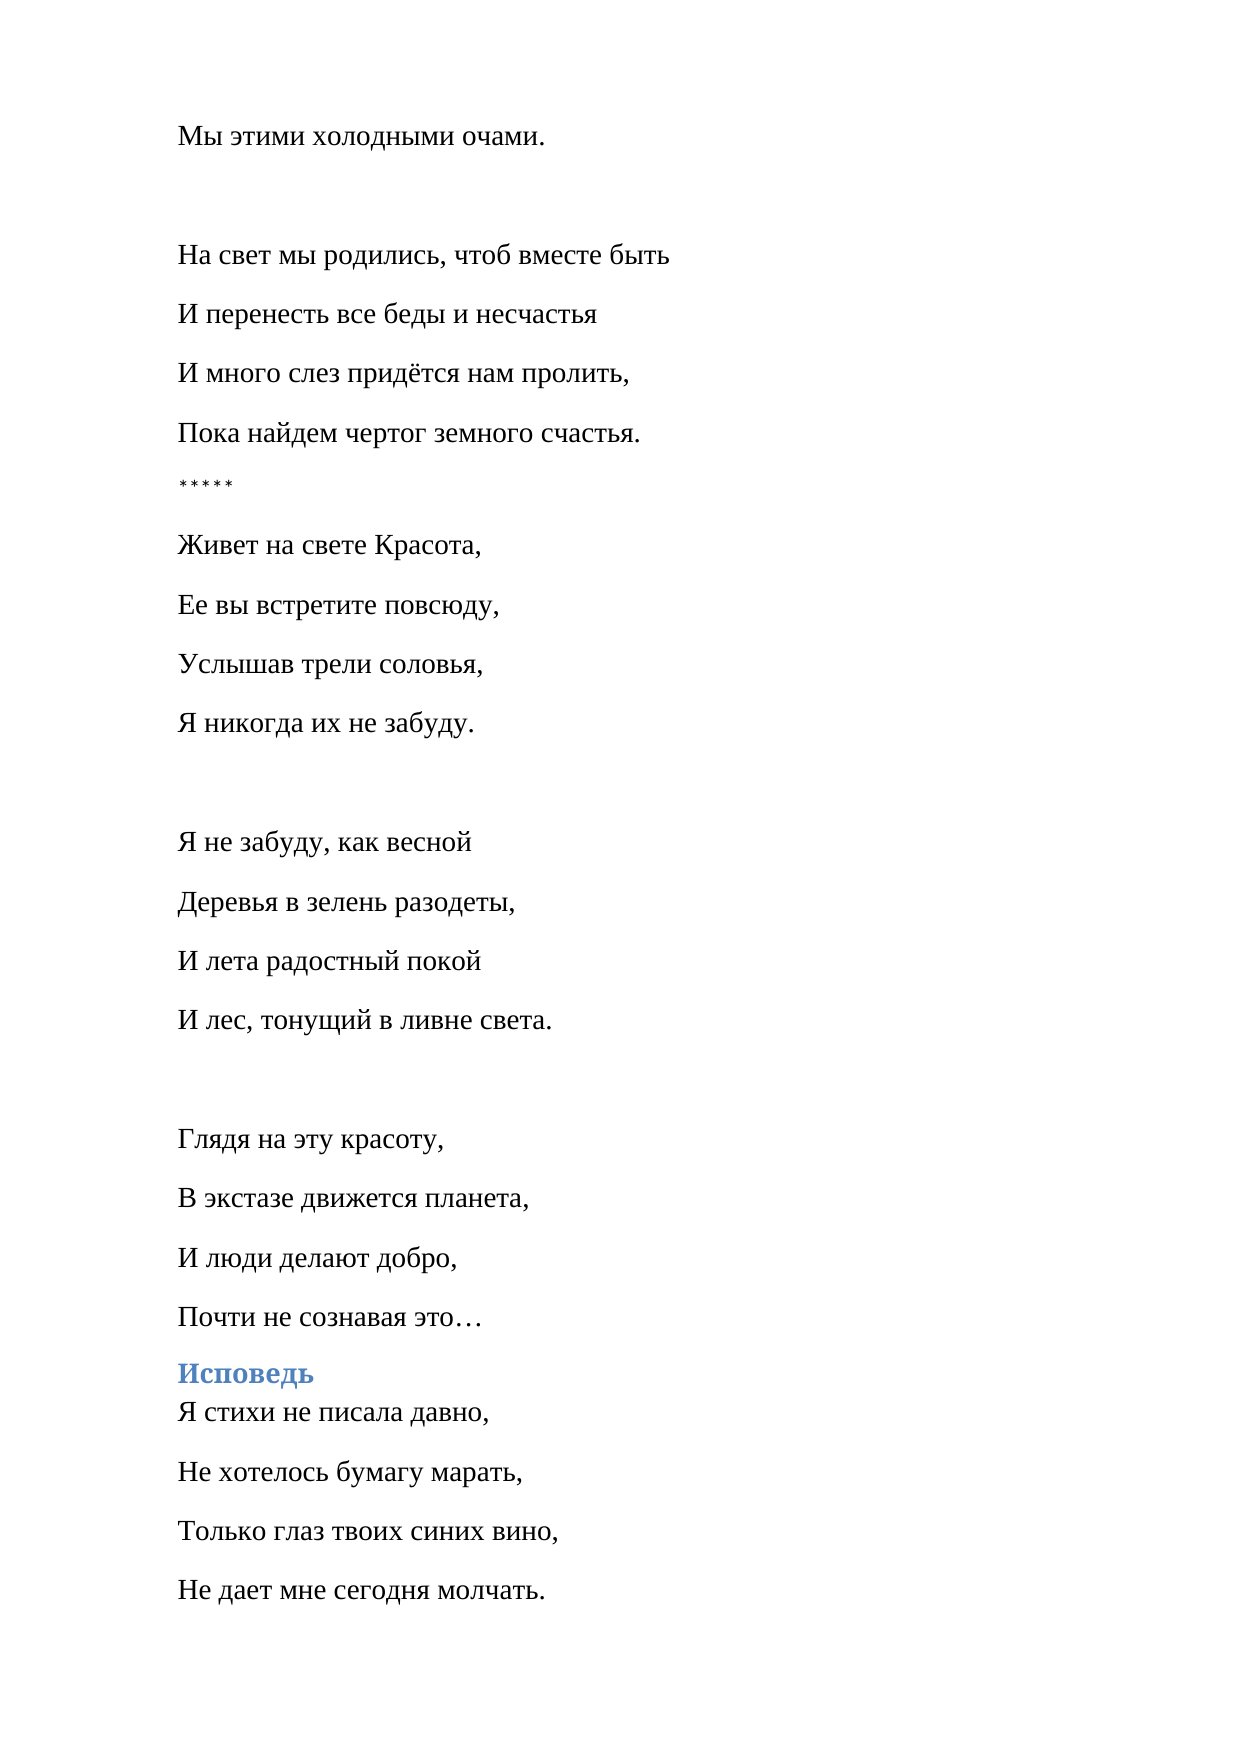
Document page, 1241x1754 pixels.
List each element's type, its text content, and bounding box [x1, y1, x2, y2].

text И перенесть все беды и несчастья [177, 296, 1152, 330]
text ***** [177, 474, 1152, 502]
text И люди делают добро, [177, 1240, 1152, 1273]
text Только глаз твоих синих вино, [177, 1513, 1152, 1547]
text И лета радостный покой [177, 943, 1152, 977]
text Ее вы встретите повсюду, [177, 587, 1152, 620]
text В экстазе движется планета, [177, 1181, 1152, 1214]
text Я стихи не писала давно, [177, 1394, 1152, 1428]
text Деревья в зелень разодеты, [177, 884, 1152, 917]
text Живет на свете Красота, [177, 527, 1152, 561]
text На свет мы родились, чтоб вместе быть [177, 237, 1152, 270]
text Не хотелось бумагу марать, [177, 1454, 1152, 1487]
text Я не забуду, как весной [177, 824, 1152, 858]
text Услышав трели соловья, [177, 646, 1152, 680]
text Не дает мне сегодня молчать. [177, 1572, 1152, 1606]
text Почти не сознавая это… [177, 1299, 1152, 1333]
text И много слез придётся нам пролить, [177, 356, 1152, 389]
text Глядя на эту красоту, [177, 1121, 1152, 1155]
text И лес, тонущий в ливне света. [177, 1002, 1152, 1036]
text Мы этими холодными очами. [177, 118, 1152, 152]
subtitle Исповедь [177, 1359, 1152, 1390]
text Пока найдем чертог земного счастья. [177, 415, 1152, 448]
text Я никогда их не забуду. [177, 706, 1152, 739]
